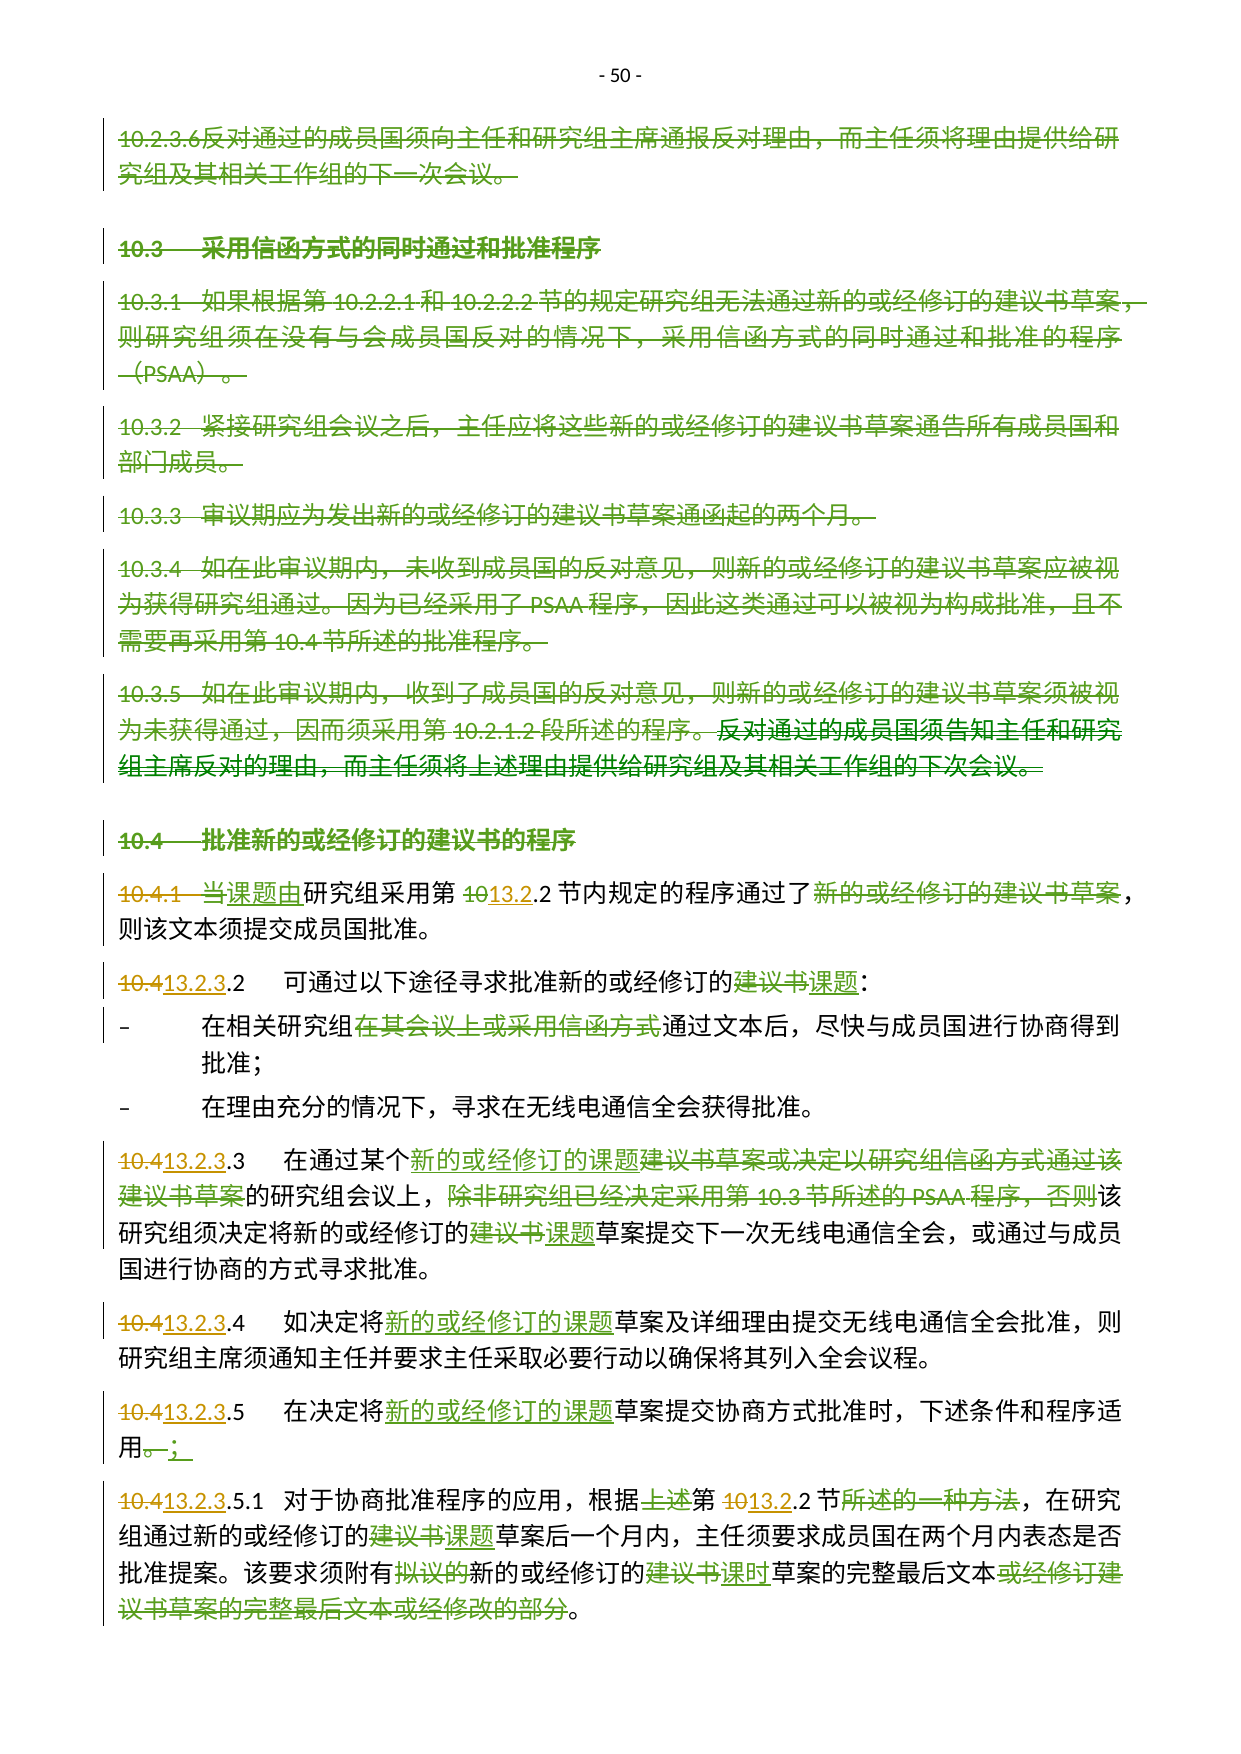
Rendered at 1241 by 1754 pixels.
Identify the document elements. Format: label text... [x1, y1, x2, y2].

text .5 在决定将草案提交协商方式批准时，下述条件和程序适用 [118, 1391, 1122, 1464]
text 研究组采用第.2节内规定的程序通过了，则该文本须提交成员国批准。 [118, 873, 1122, 946]
text .4 如决定将草案及详细理由提交无线电通信全会批准，则研究组主席须通知主任并要求主任采取必要行动以确保将其列入全会议程。 [118, 1302, 1122, 1375]
text .3 在通过某个的研究组会议上，该研究组须决定将新的或经修订的草案提交下一次无线电通信全会，或通过与成员国进行协商的方式寻求批准。 [118, 1141, 1122, 1286]
text – 在理由充分的情况下，寻求在无线电通信全会获得批准。 [118, 1088, 1122, 1124]
text .2 可通过以下途径寻求批准新的或经修订的： [118, 962, 1122, 998]
text – 在相关研究组通过文本后，尽快与成员国进行协商得到批准； [118, 1007, 1122, 1079]
text .5.1 对于协商批准程序的应用，根据第.2节，在研究组通过新的或经修订的草案后一个月内，主任须要求成员国在两个月内表态是否批准提案。该要求须附有新的或经修订的草案的完整最后文本。 [118, 1481, 1122, 1626]
